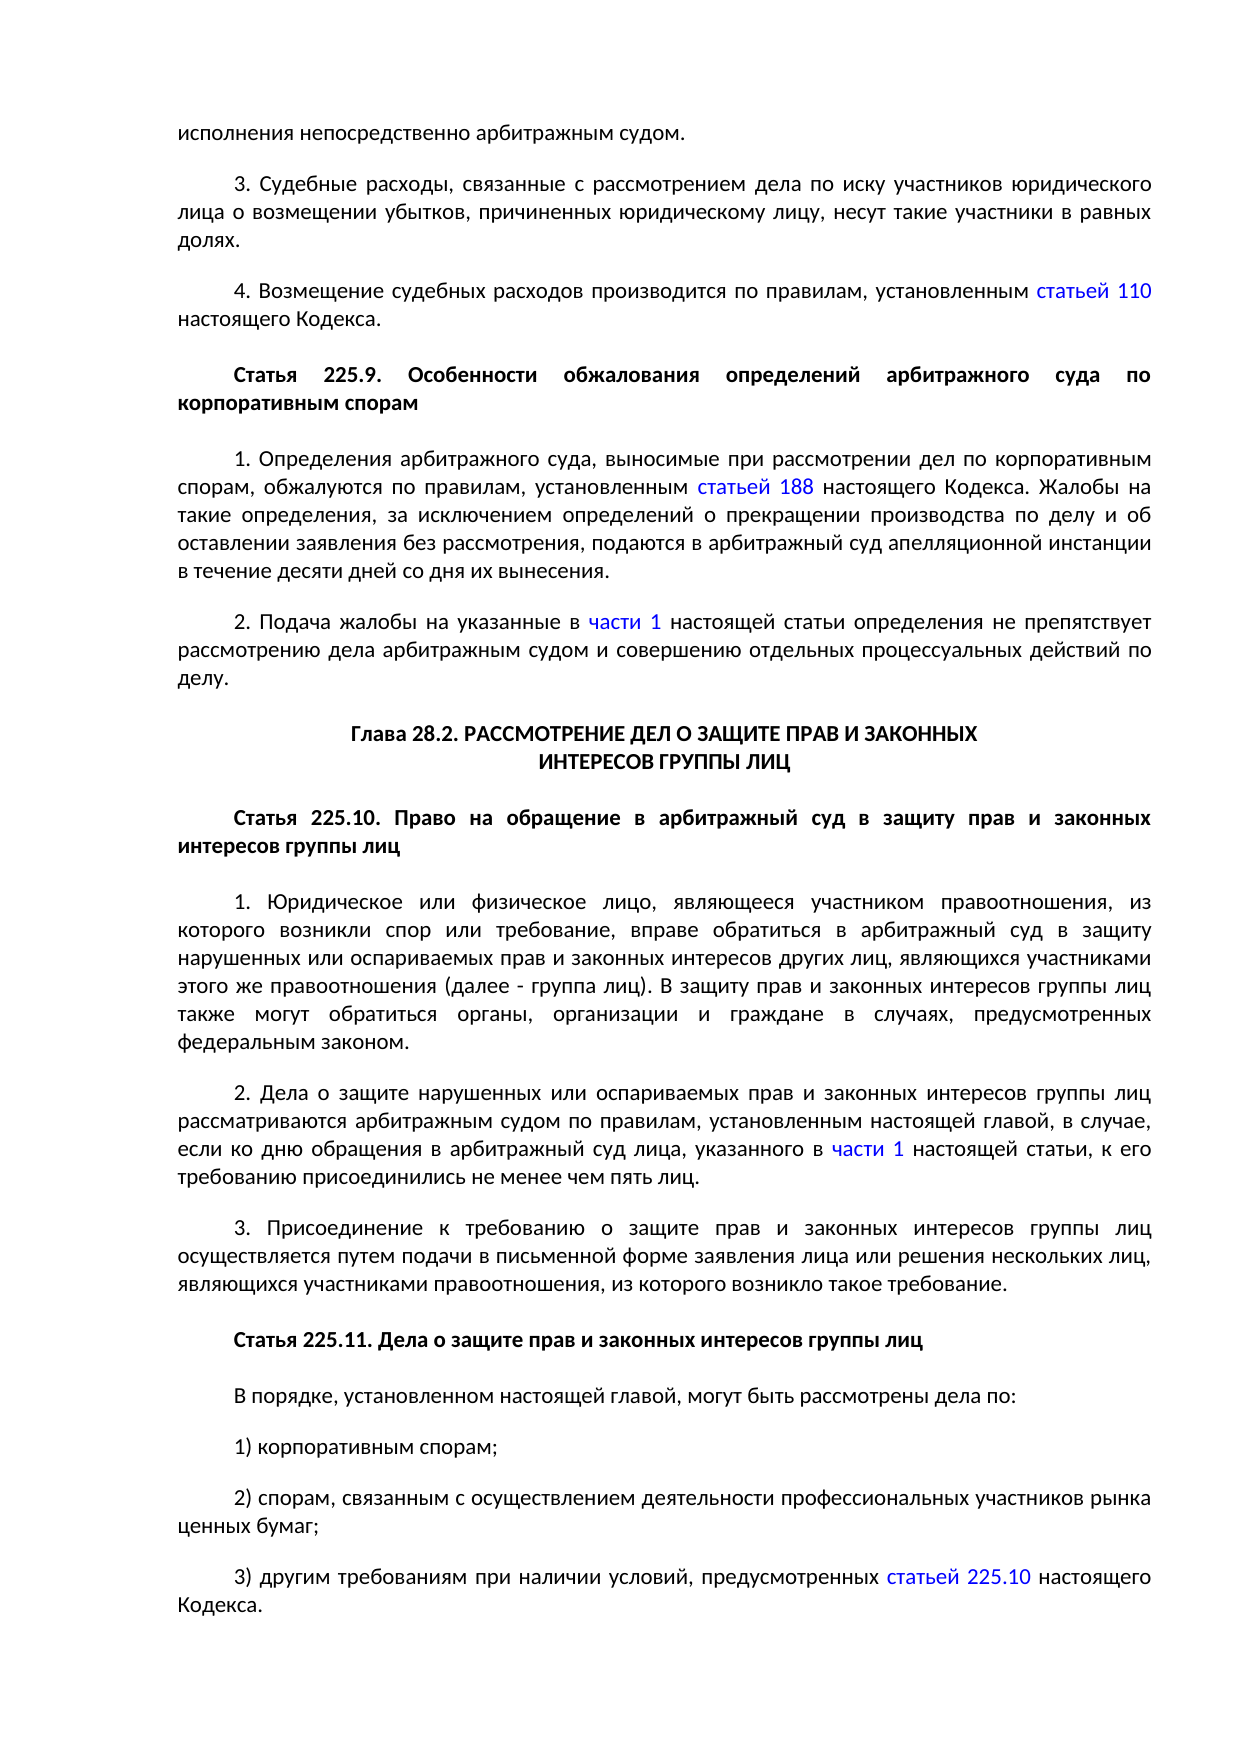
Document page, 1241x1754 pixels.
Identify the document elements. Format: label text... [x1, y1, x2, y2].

title Статья 225.11. Дела о защите прав и законных интересов группы лиц [177, 1326, 1152, 1353]
text В порядке, установленном настоящей главой, могут быть рассмотрены дела по: [177, 1382, 1152, 1409]
title Статья 225.10. Право на обращение в арбитражный суд в защиту прав и законных интересов группы лиц [177, 803, 1152, 859]
title Глава 28.2. РАССМОТРЕНИЕ ДЕЛ О ЗАЩИТЕ ПРАВ И ЗАКОННЫХ [177, 719, 1152, 747]
text 1. Юридическое или физическое лицо, являющееся участником правоотношения, из которого возникли спор или требование, вправе обратиться в арбитражный суд в защиту нарушенных или оспариваемых прав и законных интересов других лиц, являющихся участниками этого же правоотношения (далее - группа лиц). В защиту прав и законных интересов группы лиц также могут обратиться органы, организации и граждане в случаях, предусмотренных федеральным законом. [177, 887, 1152, 1056]
text 3. Присоединение к требованию о защите прав и законных интересов группы лиц осуществляется путем подачи в письменной форме заявления лица или решения нескольких лиц, являющихся участниками правоотношения, из которого возникло такое требование. [177, 1213, 1152, 1297]
text 2. Дела о защите нарушенных или оспариваемых прав и законных интересов группы лиц рассматриваются арбитражным судом по правилам, установленным настоящей главой, в случае, если ко дню обращения в арбитражный суд лица, указанного в части 1 настоящей статьи, к его требованию присоединились не менее чем пять лиц. [177, 1078, 1152, 1191]
text 2. Подача жалобы на указанные в части 1 настоящей статьи определения не препятствует рассмотрению дела арбитражным судом и совершению отдельных процессуальных действий по делу. [177, 607, 1152, 691]
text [177, 118, 1152, 146]
title Статья 225.9. Особенности обжалования определений арбитражного суда по корпоративным спорам [177, 360, 1152, 416]
text 2) спорам, связанным с осуществлением деятельности профессиональных участников рынка ценных бумаг; [177, 1483, 1152, 1539]
text 4. Возмещение судебных расходов производится по правилам, установленным статьей 110 настоящего Кодекса. [177, 276, 1152, 332]
title ИНТЕРЕСОВ ГРУППЫ ЛИЦ [177, 747, 1152, 775]
text 1. Определения арбитражного суда, выносимые при рассмотрении дел по корпоративным спорам, обжалуются по правилам, установленным статьей 188 настоящего Кодекса. Жалобы на такие определения, за исключением определений о прекращении производства по делу и об оставлении заявления без рассмотрения, подаются в арбитражный суд апелляционной инстанции в течение десяти дней со дня их вынесения. [177, 444, 1152, 584]
text 3) другим требованиям при наличии условий, предусмотренных статьей 225.10 настоящего Кодекса. [177, 1562, 1152, 1618]
text 1) корпоративным спорам; [177, 1432, 1152, 1461]
text 3. Судебные расходы, связанные с рассмотрением дела по иску участников юридического лица о возмещении убытков, причиненных юридическому лицу, несут такие участники в равных долях. [177, 169, 1152, 253]
